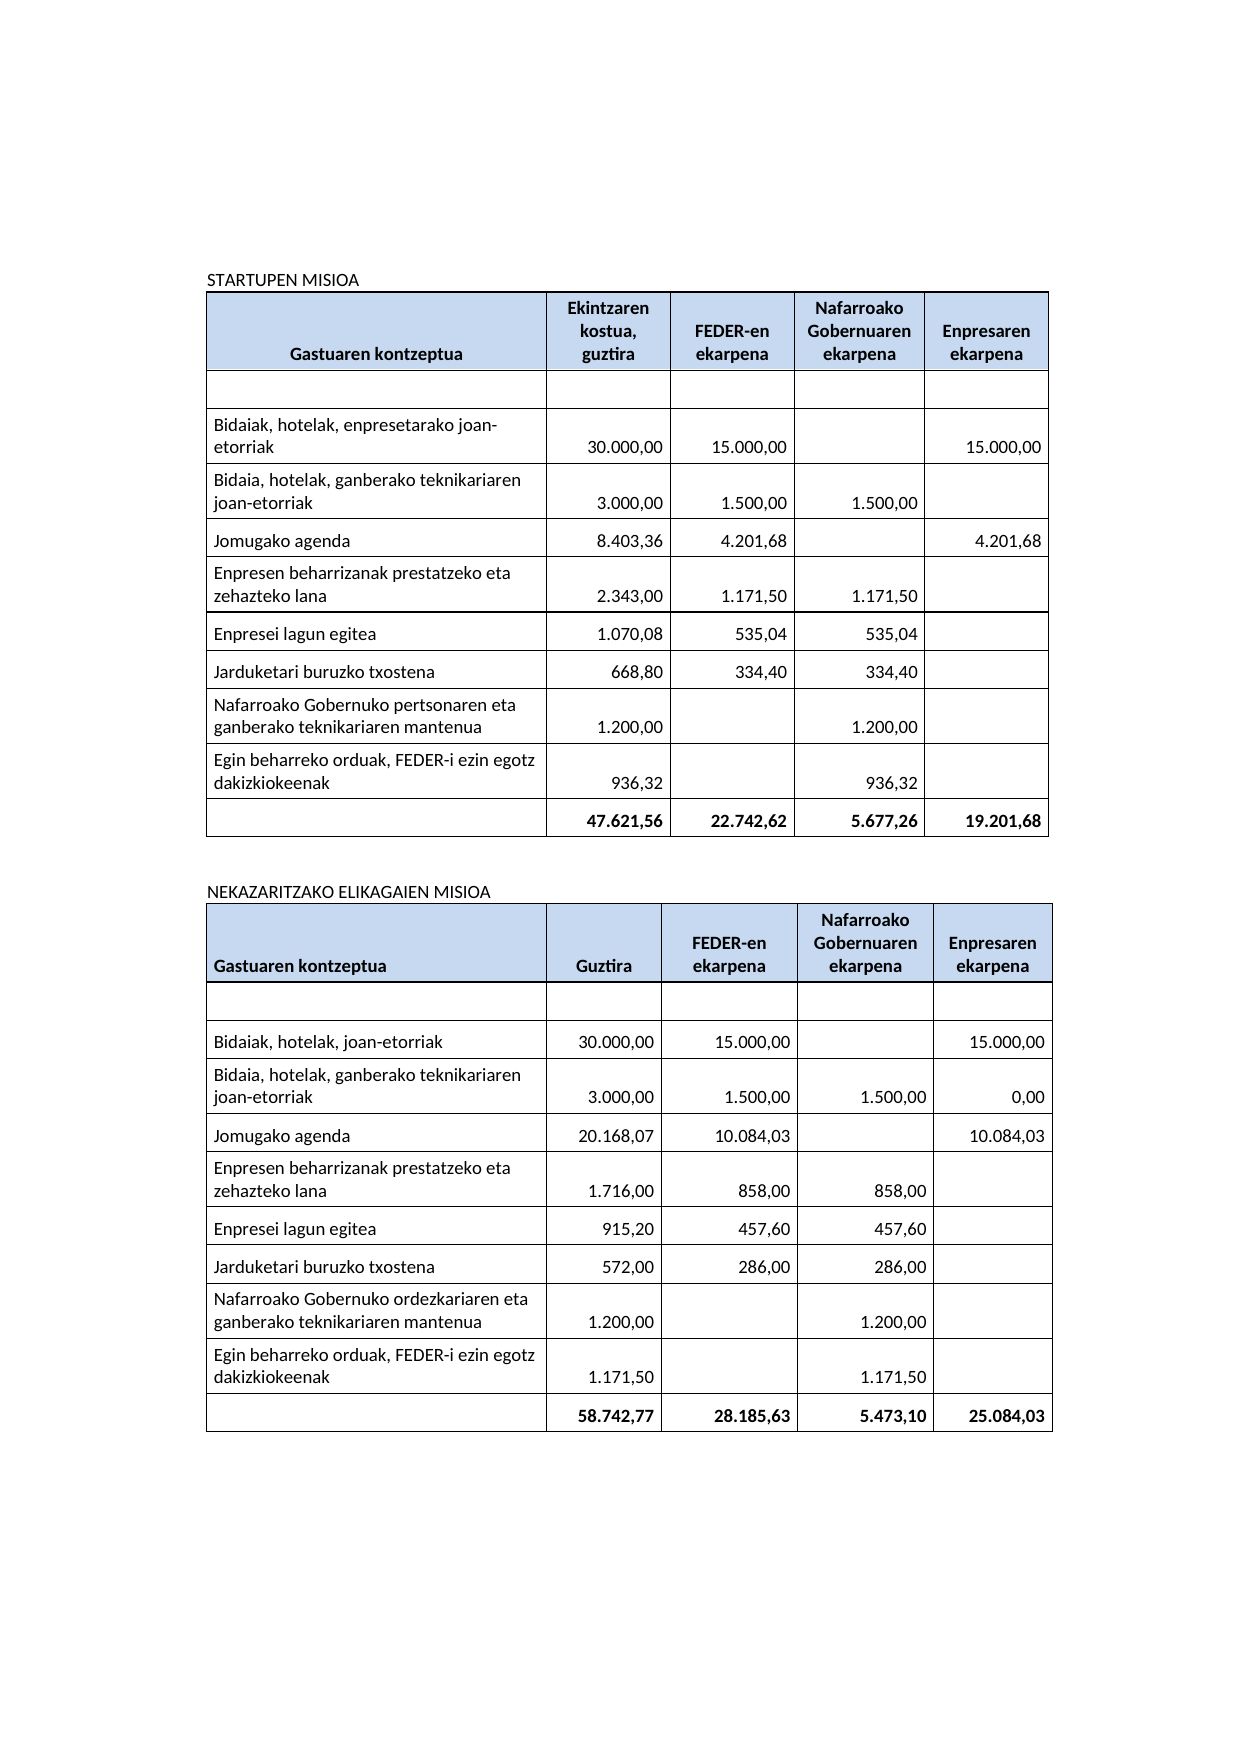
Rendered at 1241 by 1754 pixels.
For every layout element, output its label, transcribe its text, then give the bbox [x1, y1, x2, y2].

table_cell 535,04 [795, 613, 924, 649]
table_cell [547, 983, 661, 1019]
table_cell 3.000,00 [547, 1059, 661, 1113]
table_cell [798, 983, 933, 1019]
table_cell [795, 519, 924, 556]
table_cell Jarduketari buruzko txostena [207, 651, 546, 688]
table_cell 1.200,00 [547, 1284, 661, 1338]
table_cell [925, 689, 1048, 743]
table_cell Bidaia, hotelak, ganberako teknikariaren joan-etorriak [207, 464, 546, 518]
text NEKAZARITZAKO ELIKAGAIEN MISIOA [207, 880, 1122, 903]
table_cell 58.742,77 [547, 1394, 661, 1431]
table_cell Enpresen beharrizanak prestatzeko eta zehazteko lana [207, 557, 546, 611]
table_cell [207, 983, 546, 1019]
table_cell [795, 371, 924, 408]
table_cell [925, 651, 1048, 688]
table_cell [934, 983, 1052, 1019]
table_cell Enpresei lagun egitea [207, 613, 546, 649]
table_cell Enpresen beharrizanak prestatzeko eta zehazteko lana [207, 1152, 546, 1206]
table_cell [547, 371, 670, 408]
table_cell 286,00 [798, 1245, 933, 1282]
table_cell Egin beharreko orduak, FEDER-i ezin egotz dakizkiokeenak [207, 744, 546, 798]
table_cell [934, 1152, 1052, 1206]
table_cell 915,20 [547, 1207, 661, 1244]
table_cell [671, 744, 794, 798]
table_cell [925, 557, 1048, 611]
table_cell [934, 1339, 1052, 1393]
table_cell Bidaia, hotelak, ganberako teknikariaren joan-etorriak [207, 1059, 546, 1113]
table_cell 47.621,56 [547, 799, 670, 836]
table_cell 936,32 [547, 744, 670, 798]
table_cell 1.200,00 [798, 1284, 933, 1338]
table_cell 3.000,00 [547, 464, 670, 518]
table_cell 4.201,68 [925, 519, 1048, 556]
table_cell 668,80 [547, 651, 670, 688]
table_cell [662, 1339, 797, 1393]
table_header Enpresaren ekarpena [934, 904, 1052, 981]
table_cell 0,00 [934, 1059, 1052, 1113]
table_header Enpresaren ekarpena [925, 293, 1048, 369]
table_cell 22.742,62 [671, 799, 794, 836]
table_cell 15.000,00 [934, 1021, 1052, 1058]
table_cell [207, 799, 546, 836]
table_cell 334,40 [671, 651, 794, 688]
table_header Ekintzaren kostua, guztira [547, 293, 670, 369]
table_cell Bidaiak, hotelak, enpresetarako joan-etorriak [207, 409, 546, 463]
table_header Guztira [547, 904, 661, 981]
table_cell 1.200,00 [547, 689, 670, 743]
table_cell [662, 1284, 797, 1338]
table_cell 25.084,03 [934, 1394, 1052, 1431]
table_cell Nafarroako Gobernuko pertsonaren eta ganberako teknikariaren mantenua [207, 689, 546, 743]
table_cell Enpresei lagun egitea [207, 1207, 546, 1244]
table_cell 334,40 [795, 651, 924, 688]
table_cell 2.343,00 [547, 557, 670, 611]
table_header FEDER-en ekarpena [662, 904, 797, 981]
table_cell 1.500,00 [798, 1059, 933, 1113]
table_cell [925, 613, 1048, 649]
table_cell 20.168,07 [547, 1114, 661, 1151]
table_cell [925, 744, 1048, 798]
table_cell [925, 371, 1048, 408]
table_header Nafarroako Gobernuaren ekarpena [798, 904, 933, 981]
table_cell 1.171,50 [798, 1339, 933, 1393]
table_cell Bidaiak, hotelak, joan-etorriak [207, 1021, 546, 1058]
table_cell Egin beharreko orduak, FEDER-i ezin egotz dakizkiokeenak [207, 1339, 546, 1393]
table_cell 1.171,50 [547, 1339, 661, 1393]
table_cell 15.000,00 [662, 1021, 797, 1058]
table_cell 5.473,10 [798, 1394, 933, 1431]
table_cell [671, 689, 794, 743]
table_cell 28.185,63 [662, 1394, 797, 1431]
table_cell 936,32 [795, 744, 924, 798]
table_cell 858,00 [662, 1152, 797, 1206]
table_cell 286,00 [662, 1245, 797, 1282]
table_cell [662, 983, 797, 1019]
table_cell 15.000,00 [925, 409, 1048, 463]
table_cell 10.084,03 [934, 1114, 1052, 1151]
table_cell 1.716,00 [547, 1152, 661, 1206]
table_cell 1.070,08 [547, 613, 670, 649]
table_cell 19.201,68 [925, 799, 1048, 836]
table_cell Jomugako agenda [207, 519, 546, 556]
table_cell [798, 1021, 933, 1058]
table_cell Nafarroako Gobernuko ordezkariaren eta ganberako teknikariaren mantenua [207, 1284, 546, 1338]
table_cell [934, 1284, 1052, 1338]
table_cell [207, 1394, 546, 1431]
table_cell 1.500,00 [671, 464, 794, 518]
table_cell 1.500,00 [795, 464, 924, 518]
table_cell [925, 464, 1048, 518]
table_cell [795, 409, 924, 463]
table_header FEDER-en ekarpena [671, 293, 794, 369]
table_header Gastuaren kontzeptua [207, 293, 546, 369]
table_cell 30.000,00 [547, 409, 670, 463]
table_cell 572,00 [547, 1245, 661, 1282]
table_cell Jomugako agenda [207, 1114, 546, 1151]
table_cell 858,00 [798, 1152, 933, 1206]
table_header Gastuaren kontzeptua [207, 904, 546, 981]
table_cell 535,04 [671, 613, 794, 649]
table_cell 1.200,00 [795, 689, 924, 743]
text STARTUPEN MISIOA [207, 268, 1122, 291]
table_cell [934, 1207, 1052, 1244]
table_cell 1.171,50 [795, 557, 924, 611]
table_cell [207, 371, 546, 408]
table_cell [934, 1245, 1052, 1282]
table_cell [671, 371, 794, 408]
table_cell [798, 1114, 933, 1151]
table_cell 457,60 [798, 1207, 933, 1244]
table_cell 1.171,50 [671, 557, 794, 611]
table_cell 4.201,68 [671, 519, 794, 556]
table_cell Jarduketari buruzko txostena [207, 1245, 546, 1282]
table_cell 5.677,26 [795, 799, 924, 836]
table_cell 30.000,00 [547, 1021, 661, 1058]
table_cell 457,60 [662, 1207, 797, 1244]
table_cell 10.084,03 [662, 1114, 797, 1151]
table_cell 8.403,36 [547, 519, 670, 556]
table_cell 1.500,00 [662, 1059, 797, 1113]
table_cell 15.000,00 [671, 409, 794, 463]
table_header Nafarroako Gobernuaren ekarpena [795, 293, 924, 369]
